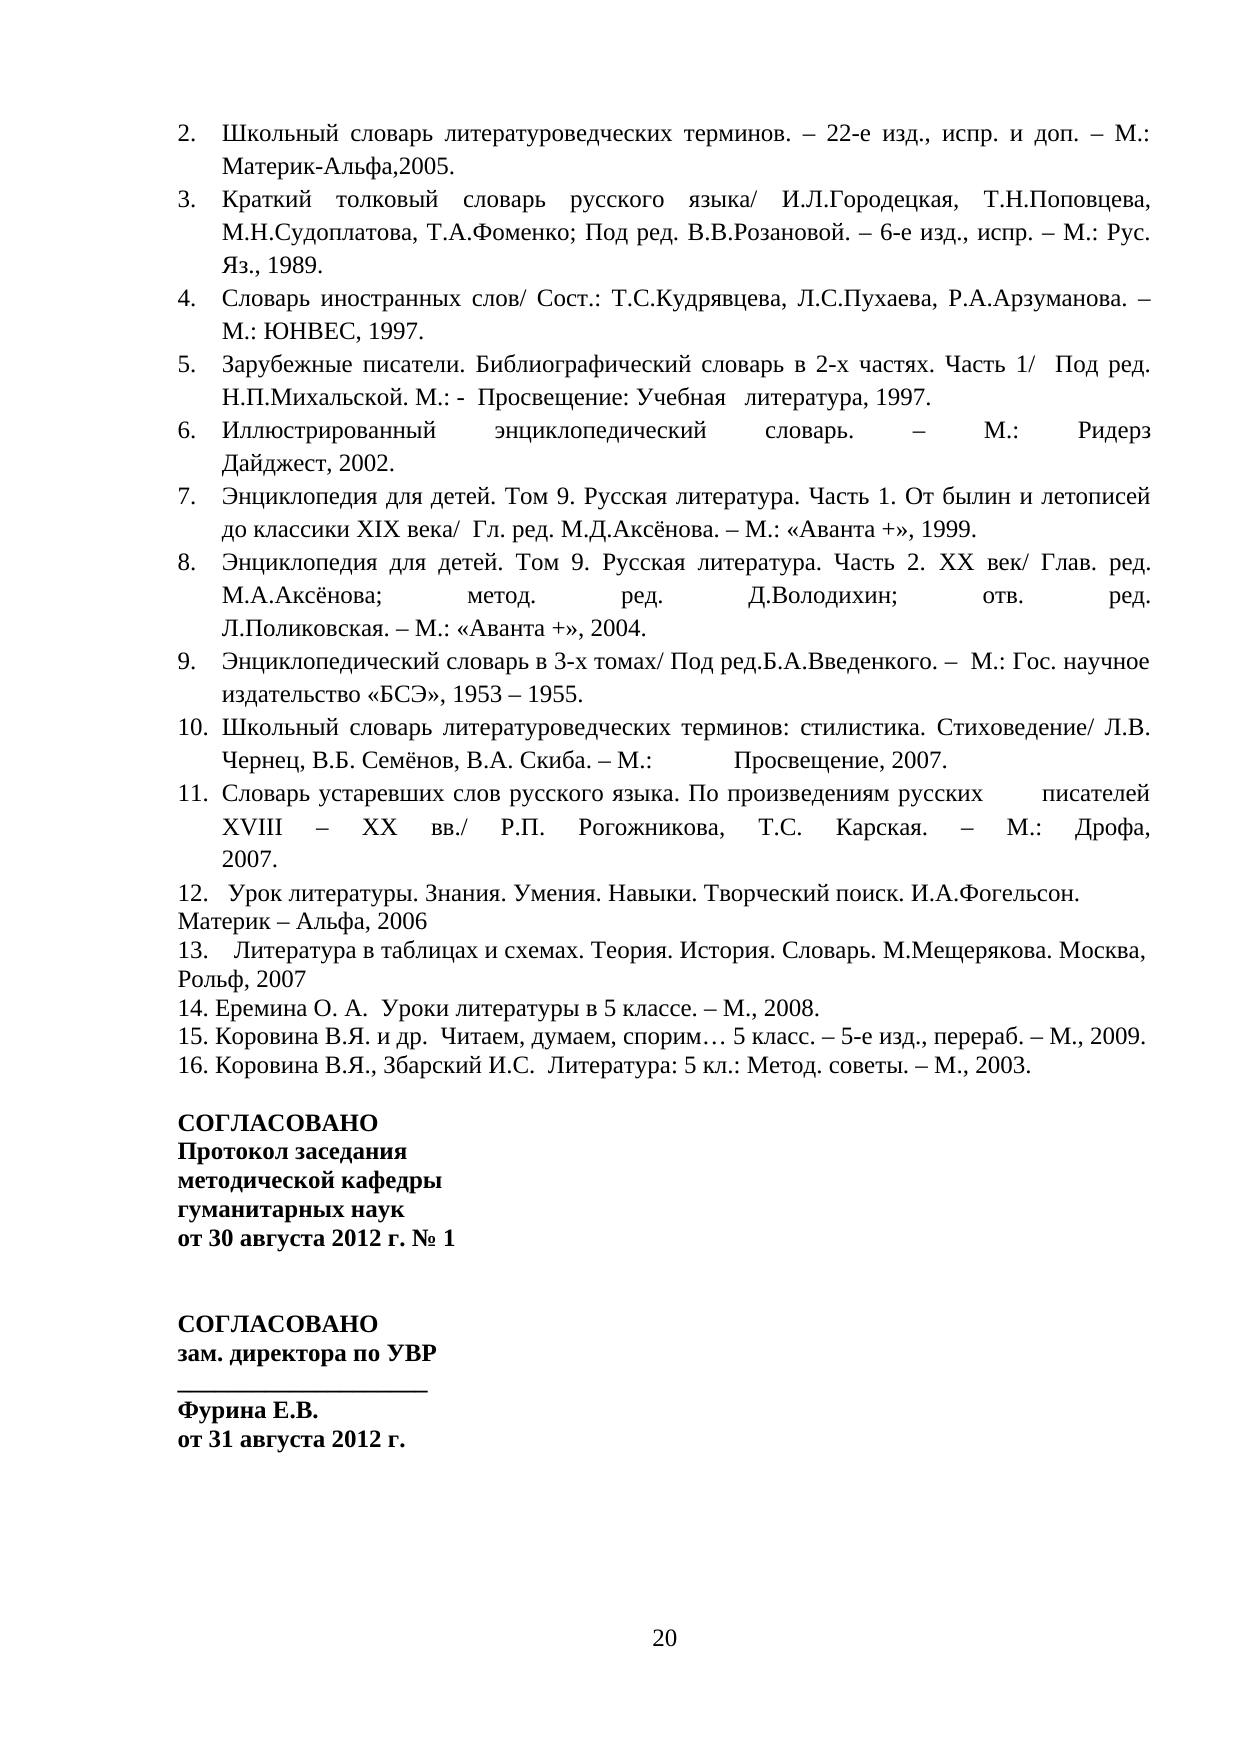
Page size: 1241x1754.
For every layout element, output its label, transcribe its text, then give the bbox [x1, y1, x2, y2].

text 14. Еремина О. А. Уроки литературы в 5 классе. – М., 2008. [177, 993, 1152, 1021]
text 12. Урок литературы. Знания. Умения. Навыки. Творческий поиск. И.А.Фогельсон. Материк – Альфа, 2006 [177, 878, 1152, 935]
text зам. директора по УВР [177, 1338, 1152, 1366]
list Иллюстрированный энциклопедический словарь. – М.: Ридерз Дайджест, 2002. [177, 415, 1152, 477]
text от 31 августа 2012 г. [177, 1424, 1152, 1453]
list Зарубежные писатели. Библиографический словарь в 2-х частях. Часть 1/ Под ред. Н.П.Михальской. М.: - Просвещение: Учебная литература, 1997. [177, 349, 1152, 411]
text Протокол заседания [177, 1136, 1152, 1165]
text от 30 августа 2012 г. № 1 [177, 1223, 1152, 1251]
text Фурина Е.В. [177, 1395, 1152, 1424]
list Энциклопедический словарь в 3-х томах/ Под ред.Б.А.Введенкого. – М.: Гос. научное издательство «БСЭ», 1953 – 1955. [177, 646, 1152, 708]
list Энциклопедия для детей. Том 9. Русская литература. Часть 2. XX век/ Глав. ред. М.А.Аксёнова; метод. ред. Д.Володихин; отв. ред. Л.Поликовская. – М.: «Аванта +», 2004. [177, 547, 1152, 642]
text СОГЛАСОВАНО [177, 1309, 1152, 1338]
list Школьный словарь литературоведческих терминов: стилистика. Стиховедение/ Л.В. Чернец, В.Б. Семёнов, В.А. Скиба. – М.: Просвещение, 2007. [177, 712, 1152, 774]
text 15. Коровина В.Я. и др. Читаем, думаем, спорим… 5 класс. – 5-е изд., перераб. – М., 2009. [177, 1021, 1152, 1050]
list Школьный словарь литературоведческих терминов. – 22-е изд., испр. и доп. – М.: Материк-Альфа,2005. [177, 118, 1152, 180]
text 16. Коровина В.Я., Збарский И.С. Литература: 5 кл.: Метод. советы. – М., 2003. [177, 1050, 1152, 1079]
text гуманитарных наук [177, 1194, 1152, 1223]
list Словарь устаревших слов русского языка. По произведениям русских писателей XVIII – XX вв./ Р.П. Рогожникова, Т.С. Карская. – М.: Дрофа, 2007. [177, 778, 1152, 873]
text методической кафедры [177, 1165, 1152, 1194]
list Краткий толковый словарь русского языка/ И.Л.Городецкая, Т.Н.Поповцева, М.Н.Судоплатова, Т.А.Фоменко; Под ред. В.В.Розановой. – 6-е изд., испр. – М.: Рус. Яз., 1989. [177, 184, 1152, 279]
text СОГЛАСОВАНО [177, 1108, 1152, 1136]
text ____________________ [177, 1366, 1152, 1395]
text 13. Литература в таблицах и схемах. Теория. История. Словарь. М.Мещерякова. Москва, Рольф, 2007 [177, 935, 1152, 993]
list Словарь иностранных слов/ Сост.: Т.С.Кудрявцева, Л.С.Пухаева, Р.А.Арзуманова. – М.: ЮНВЕС, 1997. [177, 283, 1152, 345]
list Энциклопедия для детей. Том 9. Русская литература. Часть 1. От былин и летописей до классики XIX века/ Гл. ред. М.Д.Аксёнова. – М.: «Аванта +», 1999. [177, 481, 1152, 543]
